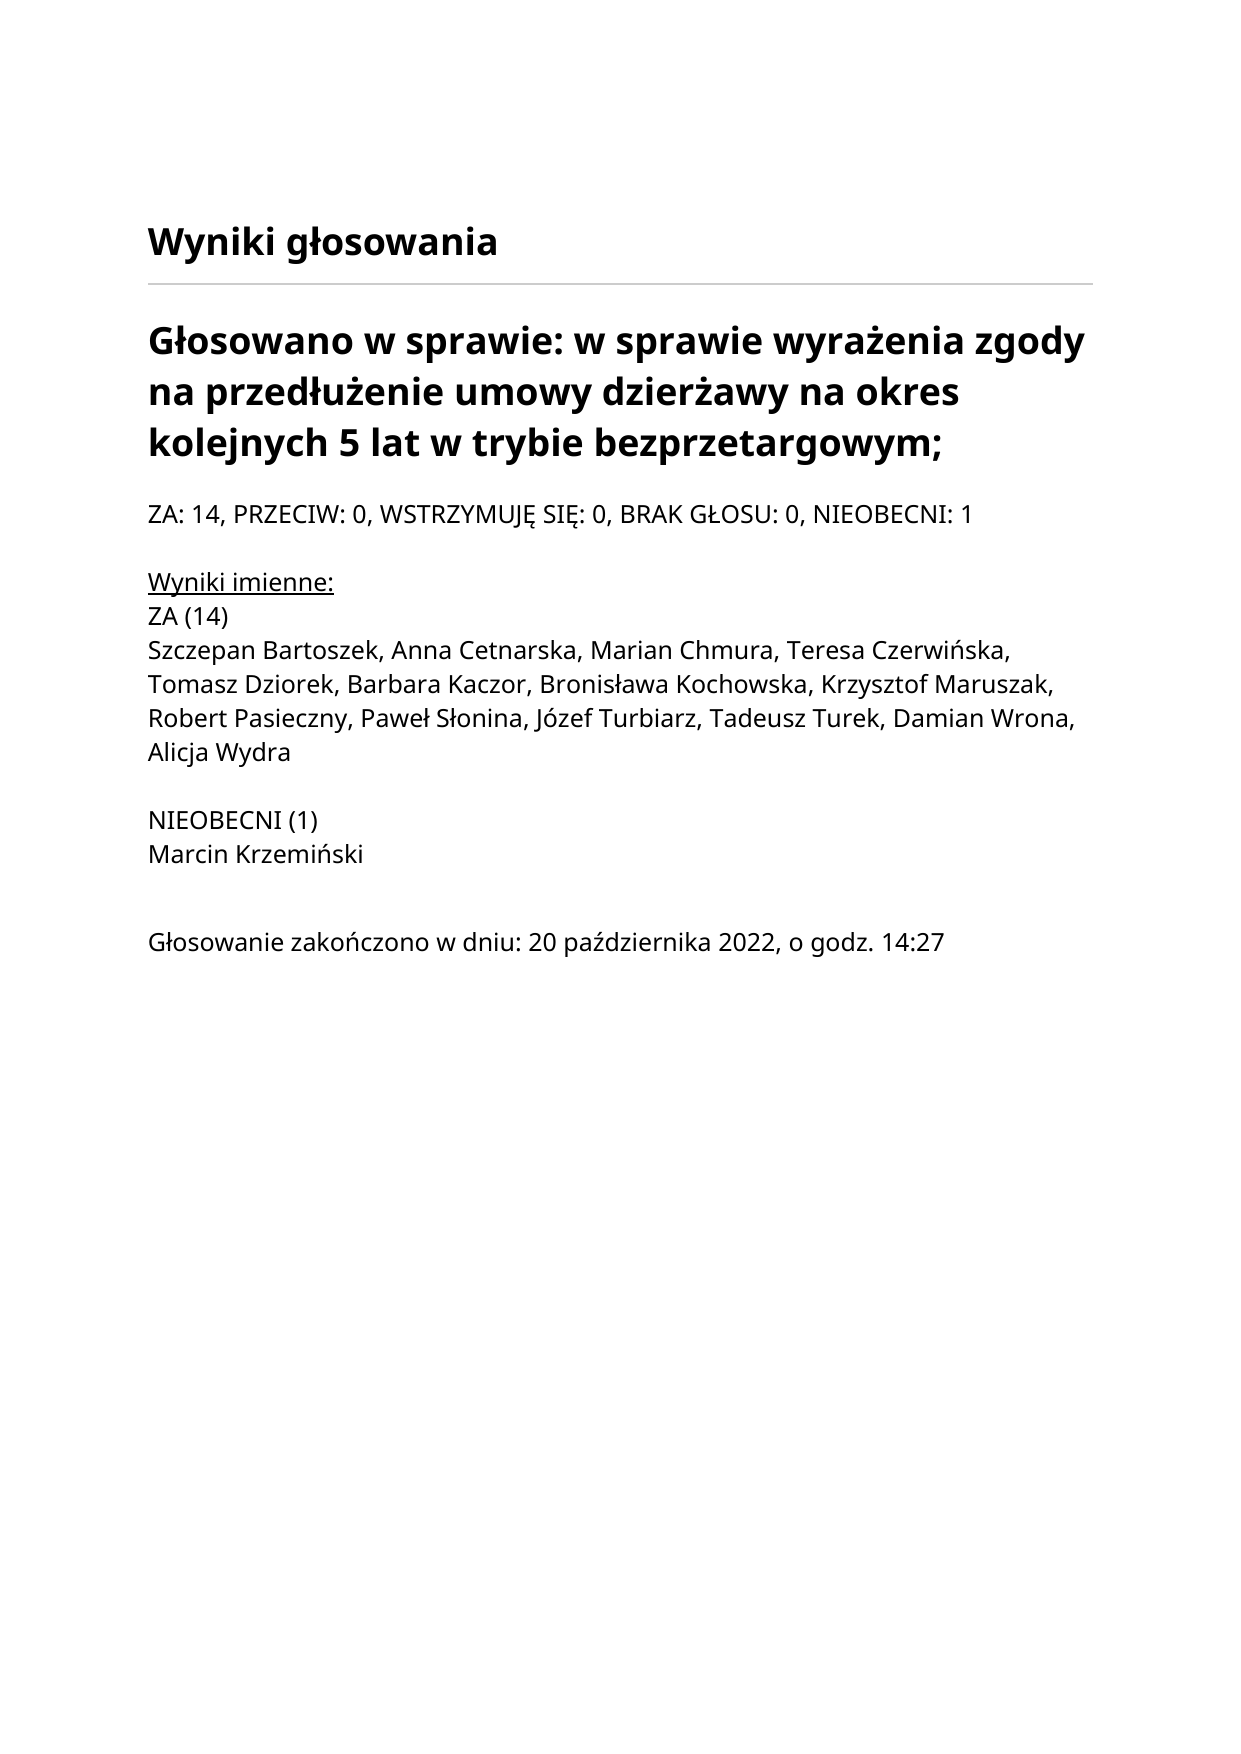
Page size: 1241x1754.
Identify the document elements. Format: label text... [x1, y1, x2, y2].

text ZA: 14, PRZECIW: 0, WSTRZYMUJĘ SIĘ: 0, BRAK GŁOSU: 0, NIEOBECNI: 1 Wyniki imienne: ZA (14) Szczepan Bartoszek, Anna Cetnarska, Marian Chmura, Teresa Czerwińska, Tomasz Dziorek, Barbara Kaczor, Bronisława Kochowska, Krzysztof Maruszak, Robert Pasieczny, Paweł Słonina, Józef Turbiarz, Tadeusz Turek, Damian Wrona, Alicja Wydra NIEOBECNI (1) Marcin Krzemiński [148, 496, 1093, 900]
text Głosowanie zakończono w dniu: 20 października 2022, o godz. 14:27 [148, 925, 1093, 959]
subtitle Głosowano w sprawie: w sprawie wyrażenia zgody na przedłużenie umowy dzierżawy na okres kolejnych 5 lat w trybie bezprzetargowym; [148, 314, 1093, 467]
subtitle Wyniki głosowania [148, 216, 1093, 283]
